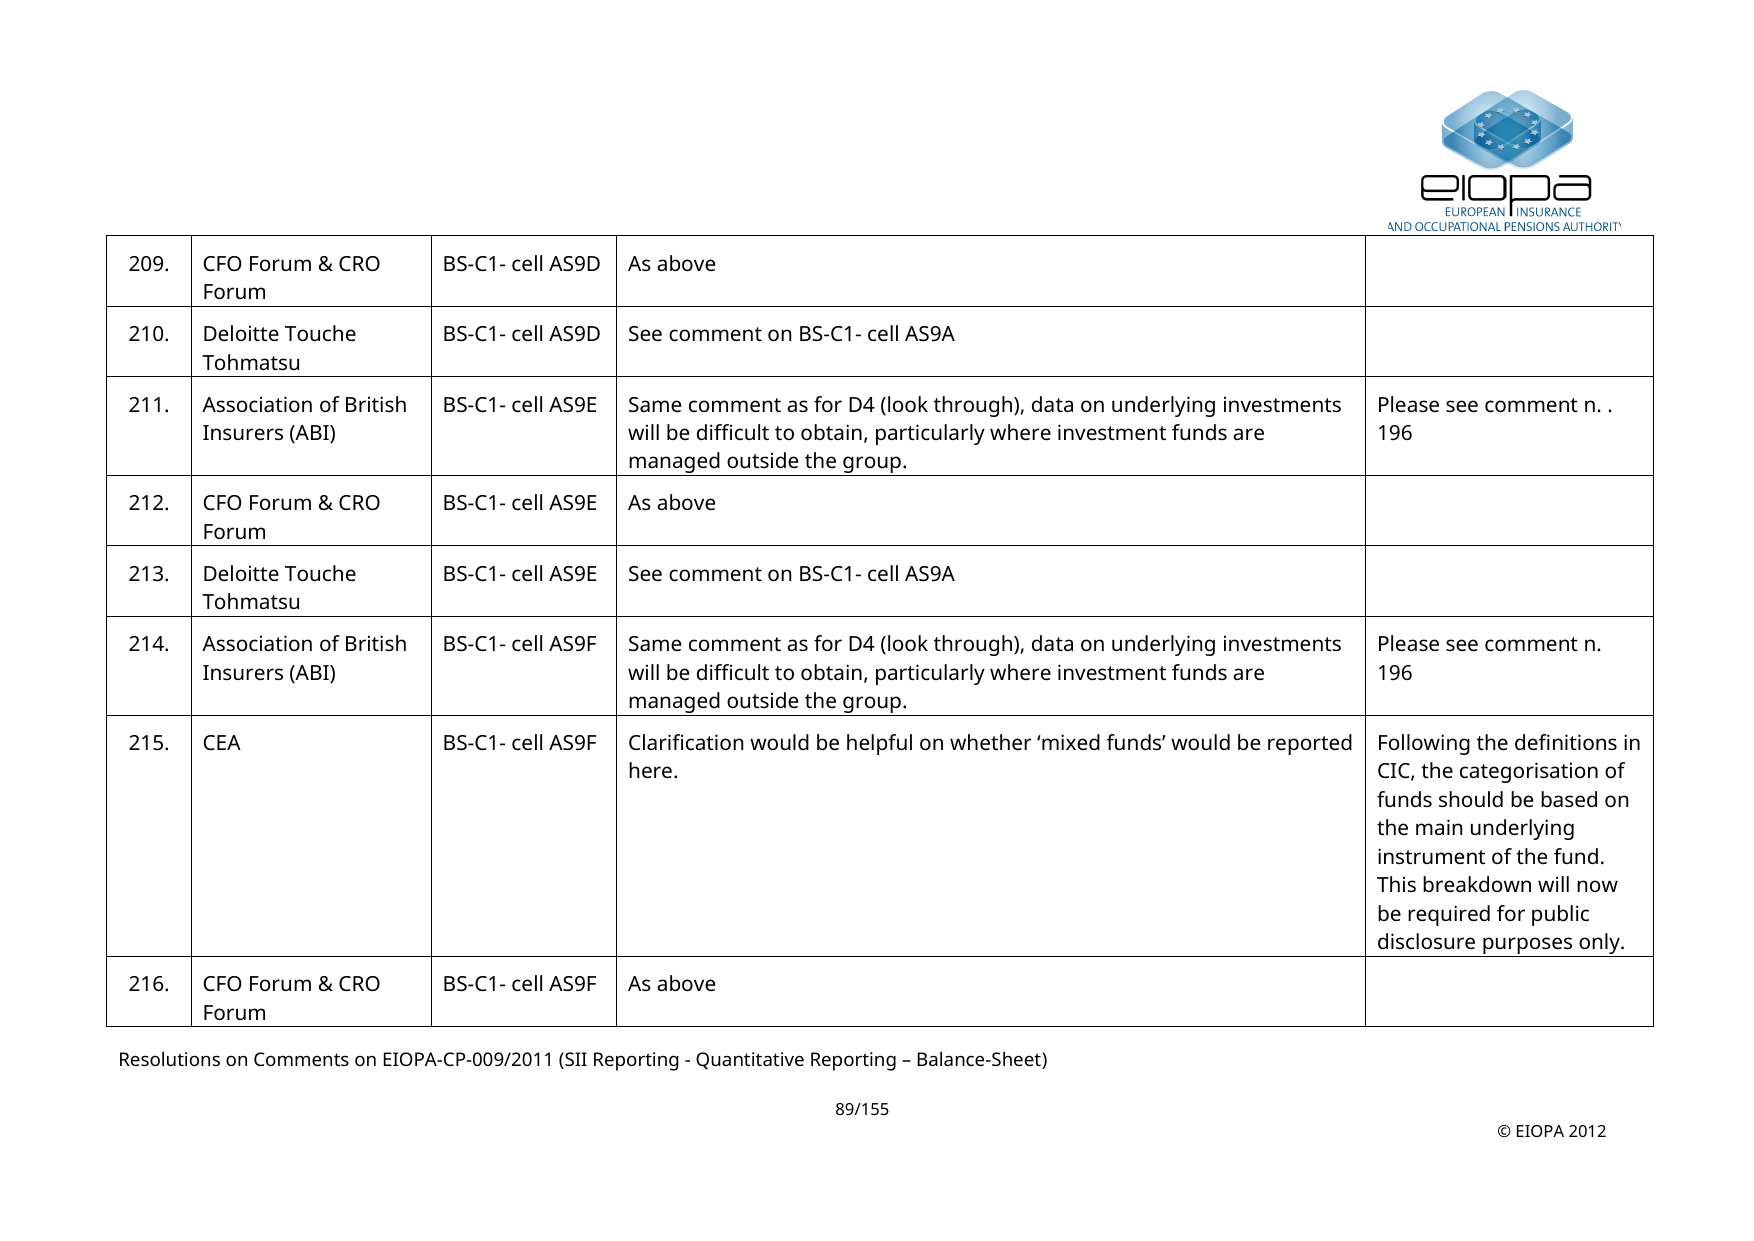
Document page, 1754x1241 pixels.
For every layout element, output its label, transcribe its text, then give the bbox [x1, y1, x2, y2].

table_cell [1366, 476, 1653, 545]
table_cell BS-C1- cell AS9D [432, 236, 616, 306]
table_cell See comment on BS-C1- cell AS9A [617, 546, 1365, 616]
table_cell Clarification would be helpful on whether ‘mixed funds’ would be reported here. [617, 716, 1365, 956]
table_cell BS-C1- cell AS9E [432, 546, 616, 616]
table_cell [1366, 307, 1653, 376]
table_cell 209. [107, 236, 191, 306]
table_cell CFO Forum & CRO Forum [192, 476, 431, 545]
table_cell BS-C1- cell AS9F [432, 957, 616, 1026]
table_cell Deloitte Touche Tohmatsu [192, 546, 431, 616]
table_cell Same comment as for D4 (look through), data on underlying investments will be difficult to obtain, particularly where investment funds are managed outside the group. [617, 377, 1365, 475]
table_cell Association of British Insurers (ABI) [192, 617, 431, 715]
table_cell 213. [107, 546, 191, 616]
table_cell Following the definitions in CIC, the categorisation of funds should be based on the main underlying instrument of the fund. This breakdown will now be required for public disclosure purposes only. [1366, 716, 1653, 956]
table_cell Same comment as for D4 (look through), data on underlying investments will be difficult to obtain, particularly where investment funds are managed outside the group. [617, 617, 1365, 715]
table_cell Deloitte Touche Tohmatsu [192, 307, 431, 376]
table_cell BS-C1- cell AS9E [432, 377, 616, 475]
table_cell BS-C1- cell AS9F [432, 716, 616, 956]
table_cell Please see comment n. . 196 [1366, 377, 1653, 475]
table_cell As above [617, 476, 1365, 545]
table_cell See comment on BS-C1- cell AS9A [617, 307, 1365, 376]
table_cell CFO Forum & CRO Forum [192, 236, 431, 306]
table_cell 216. [107, 957, 191, 1026]
table_cell CEA [192, 716, 431, 956]
table_cell 215. [107, 716, 191, 956]
table_cell [1366, 236, 1653, 306]
table_cell Association of British Insurers (ABI) [192, 377, 431, 475]
table_cell BS-C1- cell AS9D [432, 307, 616, 376]
table_cell [1366, 957, 1653, 1026]
table_cell As above [617, 236, 1365, 306]
table_cell BS-C1- cell AS9E [432, 476, 616, 545]
table_cell As above [617, 957, 1365, 1026]
table_cell [1366, 546, 1653, 616]
table_cell 210. [107, 307, 191, 376]
table_cell BS-C1- cell AS9F [432, 617, 616, 715]
table_cell CFO Forum & CRO Forum [192, 957, 431, 1026]
table_cell 214. [107, 617, 191, 715]
table_cell Please see comment n. 196 [1366, 617, 1653, 715]
table_cell 212. [107, 476, 191, 545]
table_cell 211. [107, 377, 191, 475]
picture [1386, 48, 1621, 230]
